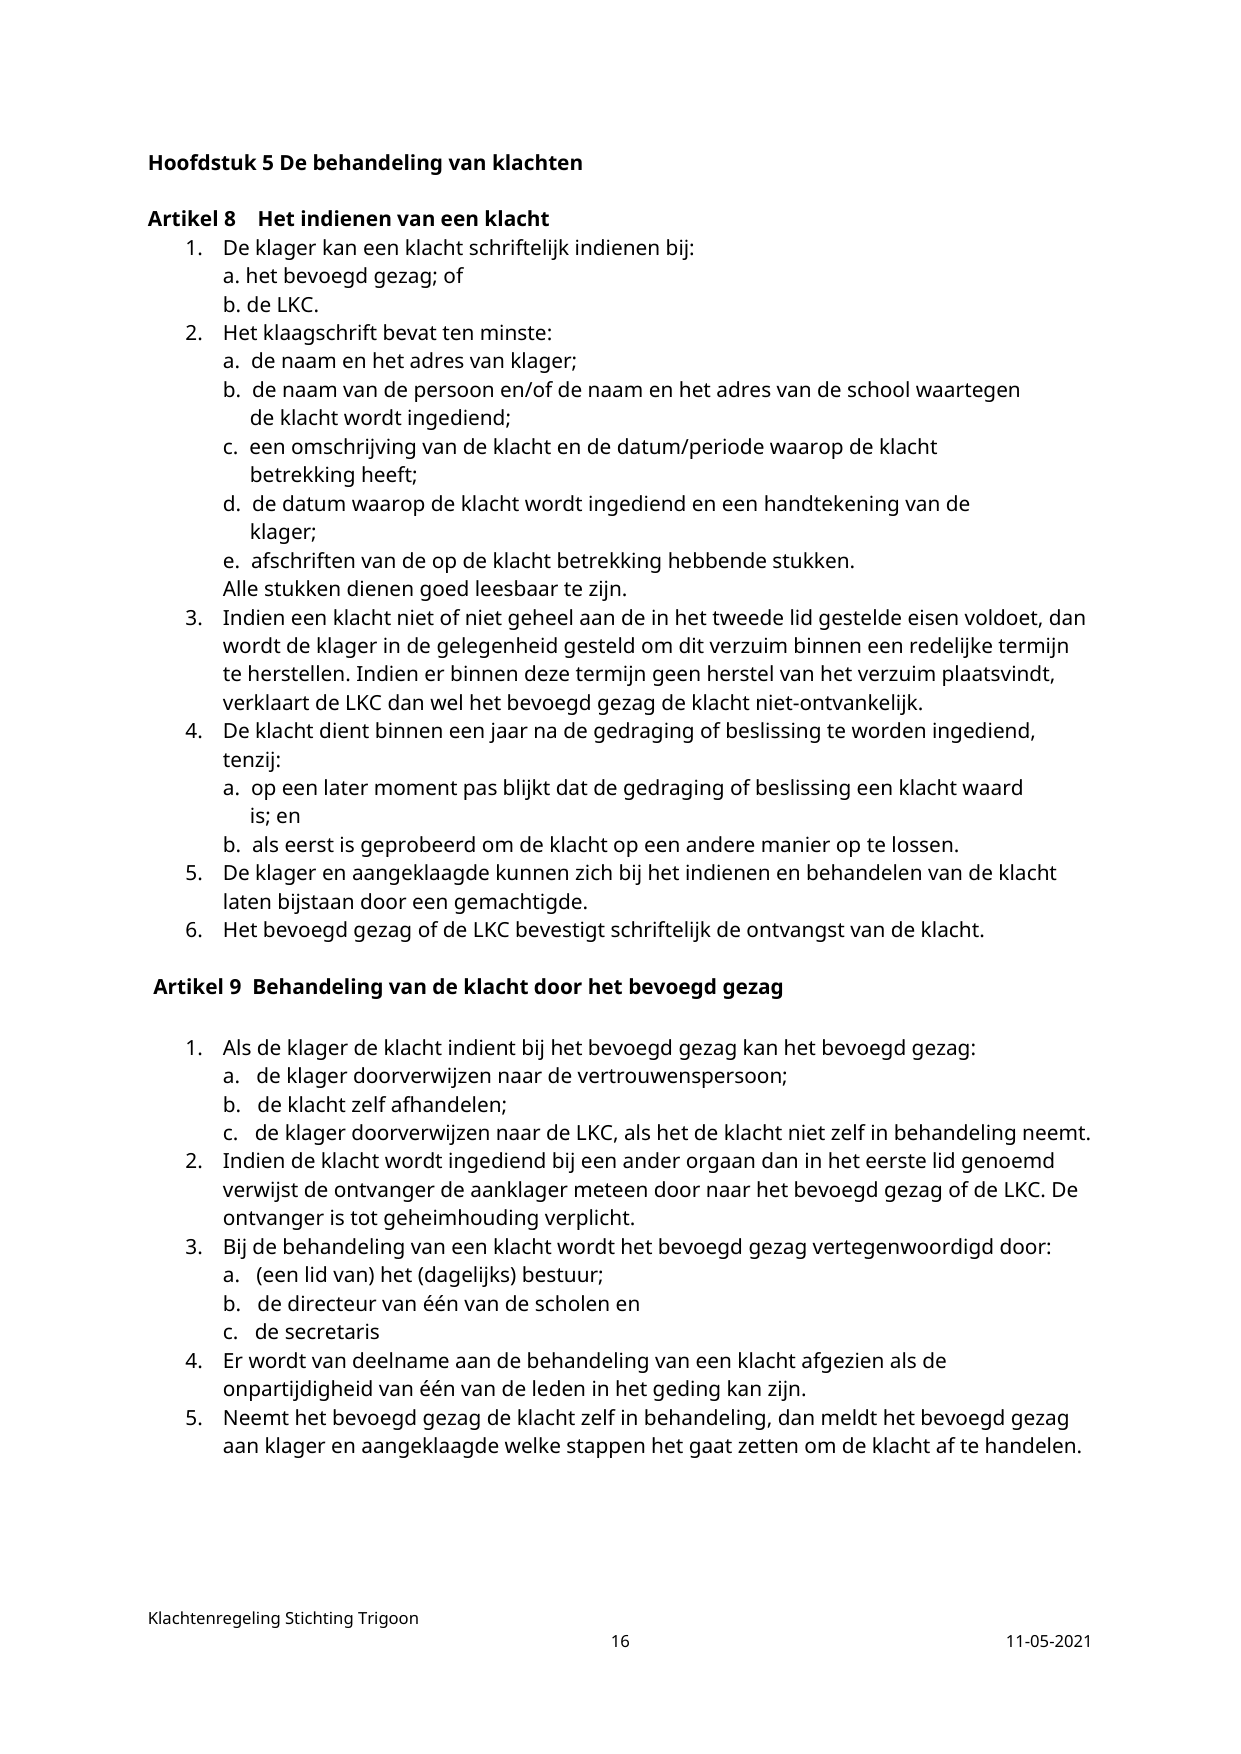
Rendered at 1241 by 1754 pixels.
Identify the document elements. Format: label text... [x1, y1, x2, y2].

list De klager kan een klacht schriftelijk indienen bij: a. het bevoegd gezag; of b. de LKC. [185, 233, 1093, 318]
list Als de klager de klacht indient bij het bevoegd gezag kan het bevoegd gezag: a. de klager doorverwijzen naar de vertrouwenspersoon; b. de klacht zelf afhandelen; c. de klager doorverwijzen naar de LKC, als het de klacht niet zelf in behandeling neemt. [185, 1033, 1093, 1147]
list De klager en aangeklaagde kunnen zich bij het indienen en behandelen van de klacht laten bijstaan door een gemachtigde. [185, 858, 1093, 915]
text Artikel 9 Behandeling van de klacht door het bevoegd gezag [148, 972, 1093, 1033]
list Indien de klacht wordt ingediend bij een ander orgaan dan in het eerste lid genoemd verwijst de ontvanger de aanklager meteen door naar het bevoegd gezag of de LKC. De ontvanger is tot geheimhouding verplicht. [185, 1147, 1093, 1232]
text Artikel 8 Het indienen van een klacht [148, 204, 1093, 233]
list De klacht dient binnen een jaar na de gedraging of beslissing te worden ingediend, tenzij: a. op een later moment pas blijkt dat de gedraging of beslissing een klacht waard is; en b. als eerst is geprobeerd om de klacht op een andere manier op te lossen. [185, 716, 1093, 858]
list Bij de behandeling van een klacht wordt het bevoegd gezag vertegenwoordigd door: a. (een lid van) het (dagelijks) bestuur; b. de directeur van één van de scholen en c. de secretaris [185, 1232, 1093, 1346]
list Indien een klacht niet of niet geheel aan de in het tweede lid gestelde eisen voldoet, dan wordt de klager in de gelegenheid gesteld om dit verzuim binnen een redelijke termijn te herstellen. Indien er binnen deze termijn geen herstel van het verzuim plaatsvindt, verklaart de LKC dan wel het bevoegd gezag de klacht niet-ontvankelijk. [185, 603, 1093, 716]
list Neemt het bevoegd gezag de klacht zelf in behandeling, dan meldt het bevoegd gezag aan klager en aangeklaagde welke stappen het gaat zetten om de klacht af te handelen. [185, 1403, 1093, 1544]
list Het klaagschrift bevat ten minste: a. de naam en het adres van klager; b. de naam van de persoon en/of de naam en het adres van de school waartegen de klacht wordt ingediend; c. een omschrijving van de klacht en de datum/periode waarop de klacht betrekking heeft; d. de datum waarop de klacht wordt ingediend en een handtekening van de klager; e. afschriften van de op de klacht betrekking hebbende stukken. Alle stukken dienen goed leesbaar te zijn. [185, 318, 1093, 603]
list Het bevoegd gezag of de LKC bevestigt schriftelijk de ontvangst van de klacht. [185, 915, 1093, 972]
text Hoofdstuk 5 De behandeling van klachten [148, 148, 1093, 176]
list Er wordt van deelname aan de behandeling van een klacht afgezien als de onpartijdigheid van één van de leden in het geding kan zijn. [185, 1346, 1093, 1403]
